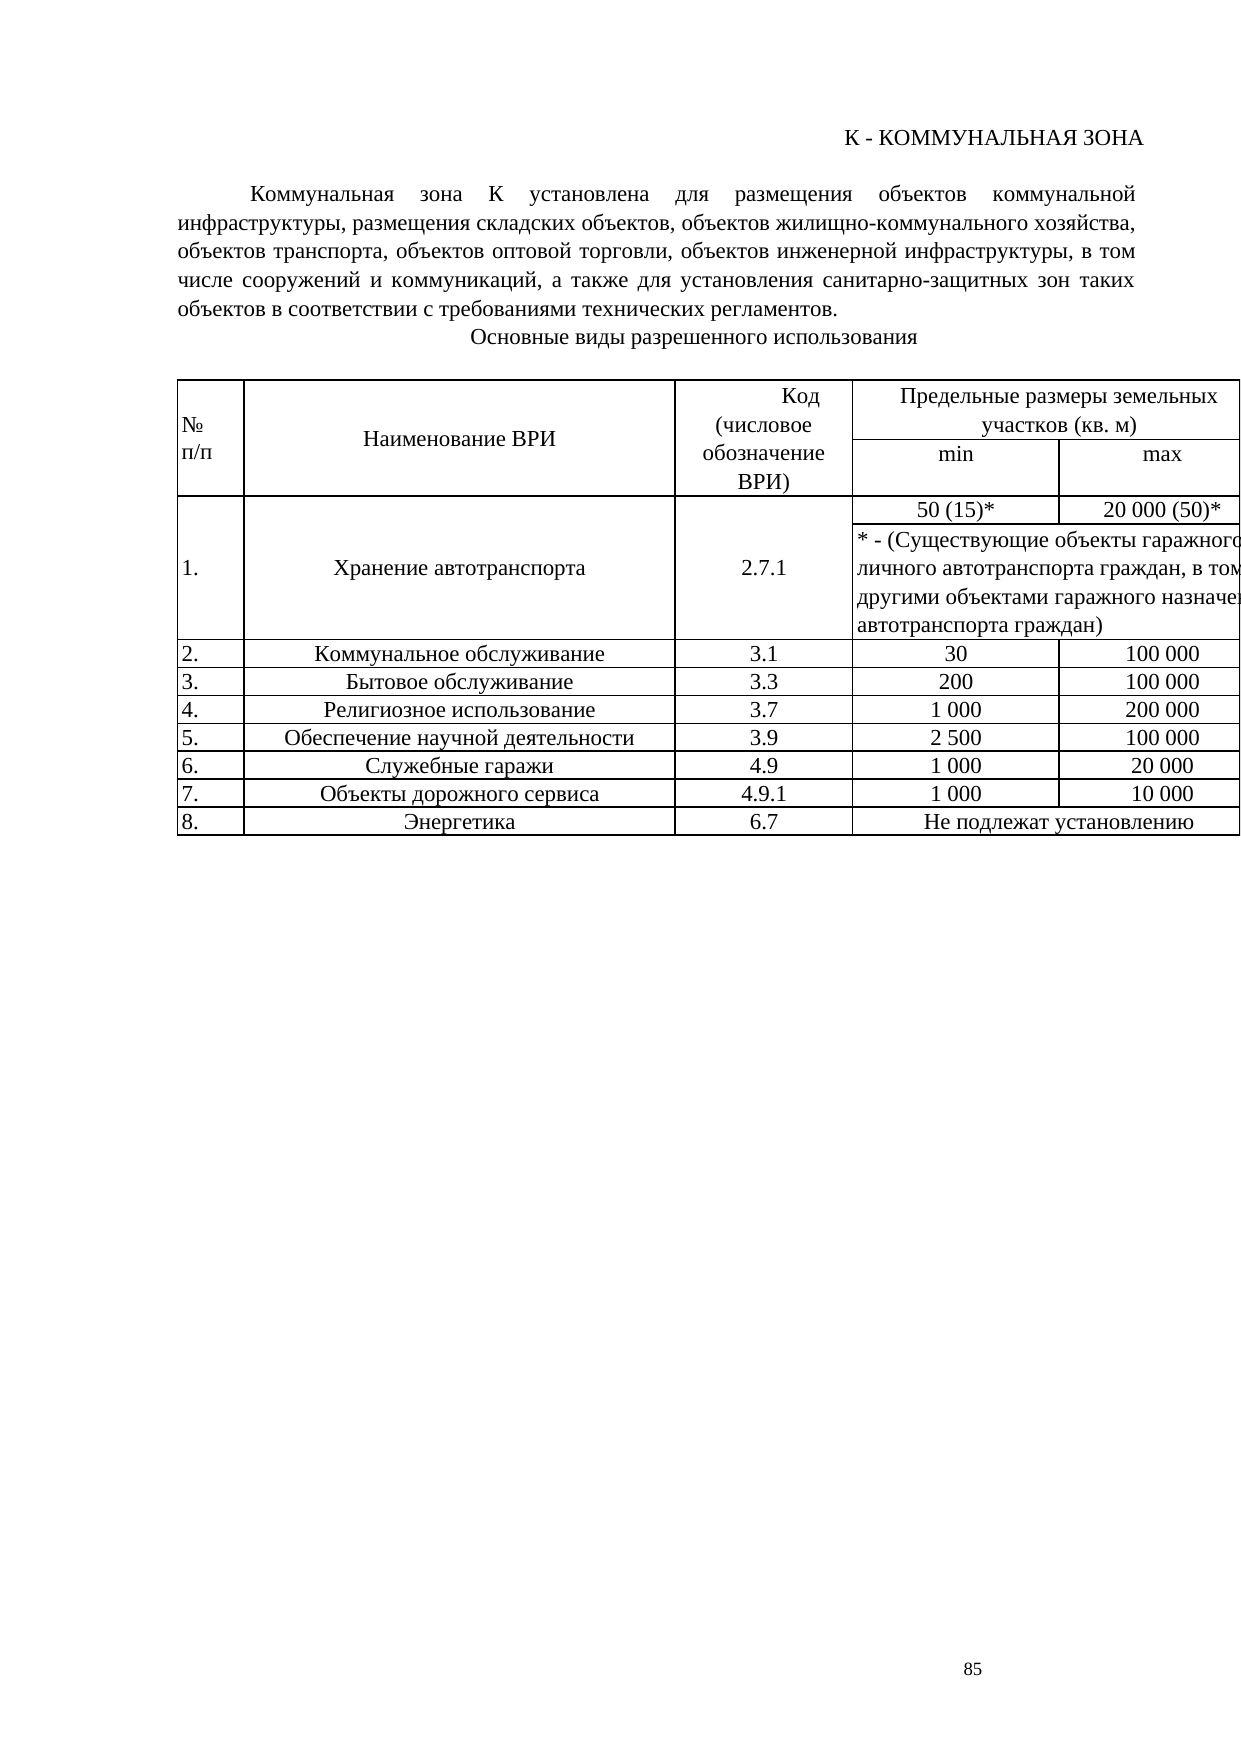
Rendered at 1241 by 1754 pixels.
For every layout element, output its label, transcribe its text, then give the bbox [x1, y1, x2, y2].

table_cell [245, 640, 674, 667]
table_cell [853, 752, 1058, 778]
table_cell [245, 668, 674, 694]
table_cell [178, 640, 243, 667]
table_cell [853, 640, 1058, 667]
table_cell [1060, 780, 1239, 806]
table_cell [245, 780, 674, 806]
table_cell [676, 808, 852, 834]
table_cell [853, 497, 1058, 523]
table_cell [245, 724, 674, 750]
text Коммунальная зона К установлена для размещения объектов коммунальной инфраструктуры, размещения складских объектов, объектов жилищно-коммунального хозяйства, объектов транспорта, объектов оптовой торговли, объектов инженерной инфраструктуры, в том числе сооружений и коммуникаций, а также для установления санитарно-защитных зон таких объектов в соответствии с требованиями технических регламентов. [177, 179, 1137, 322]
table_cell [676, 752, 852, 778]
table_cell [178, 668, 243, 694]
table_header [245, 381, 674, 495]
text К - КОММУНАЛЬНАЯ ЗОНА [770, 124, 1152, 150]
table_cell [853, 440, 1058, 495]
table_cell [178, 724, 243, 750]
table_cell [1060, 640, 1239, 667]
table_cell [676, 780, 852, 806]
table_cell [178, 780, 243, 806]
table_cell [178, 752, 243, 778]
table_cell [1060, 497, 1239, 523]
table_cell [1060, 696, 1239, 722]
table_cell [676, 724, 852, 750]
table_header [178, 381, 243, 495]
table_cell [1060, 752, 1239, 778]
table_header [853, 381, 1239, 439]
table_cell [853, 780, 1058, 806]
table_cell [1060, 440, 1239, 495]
text Основные виды разрешенного использования [177, 322, 1137, 350]
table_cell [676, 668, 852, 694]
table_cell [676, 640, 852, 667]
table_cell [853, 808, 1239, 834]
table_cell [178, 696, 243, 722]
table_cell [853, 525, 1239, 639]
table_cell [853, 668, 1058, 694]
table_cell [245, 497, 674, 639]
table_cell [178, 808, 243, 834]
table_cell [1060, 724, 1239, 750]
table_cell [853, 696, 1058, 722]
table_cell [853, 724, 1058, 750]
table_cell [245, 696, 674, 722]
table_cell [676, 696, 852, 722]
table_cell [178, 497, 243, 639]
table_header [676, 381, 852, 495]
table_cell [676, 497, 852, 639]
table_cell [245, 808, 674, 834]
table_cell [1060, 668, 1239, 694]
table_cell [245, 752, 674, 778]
